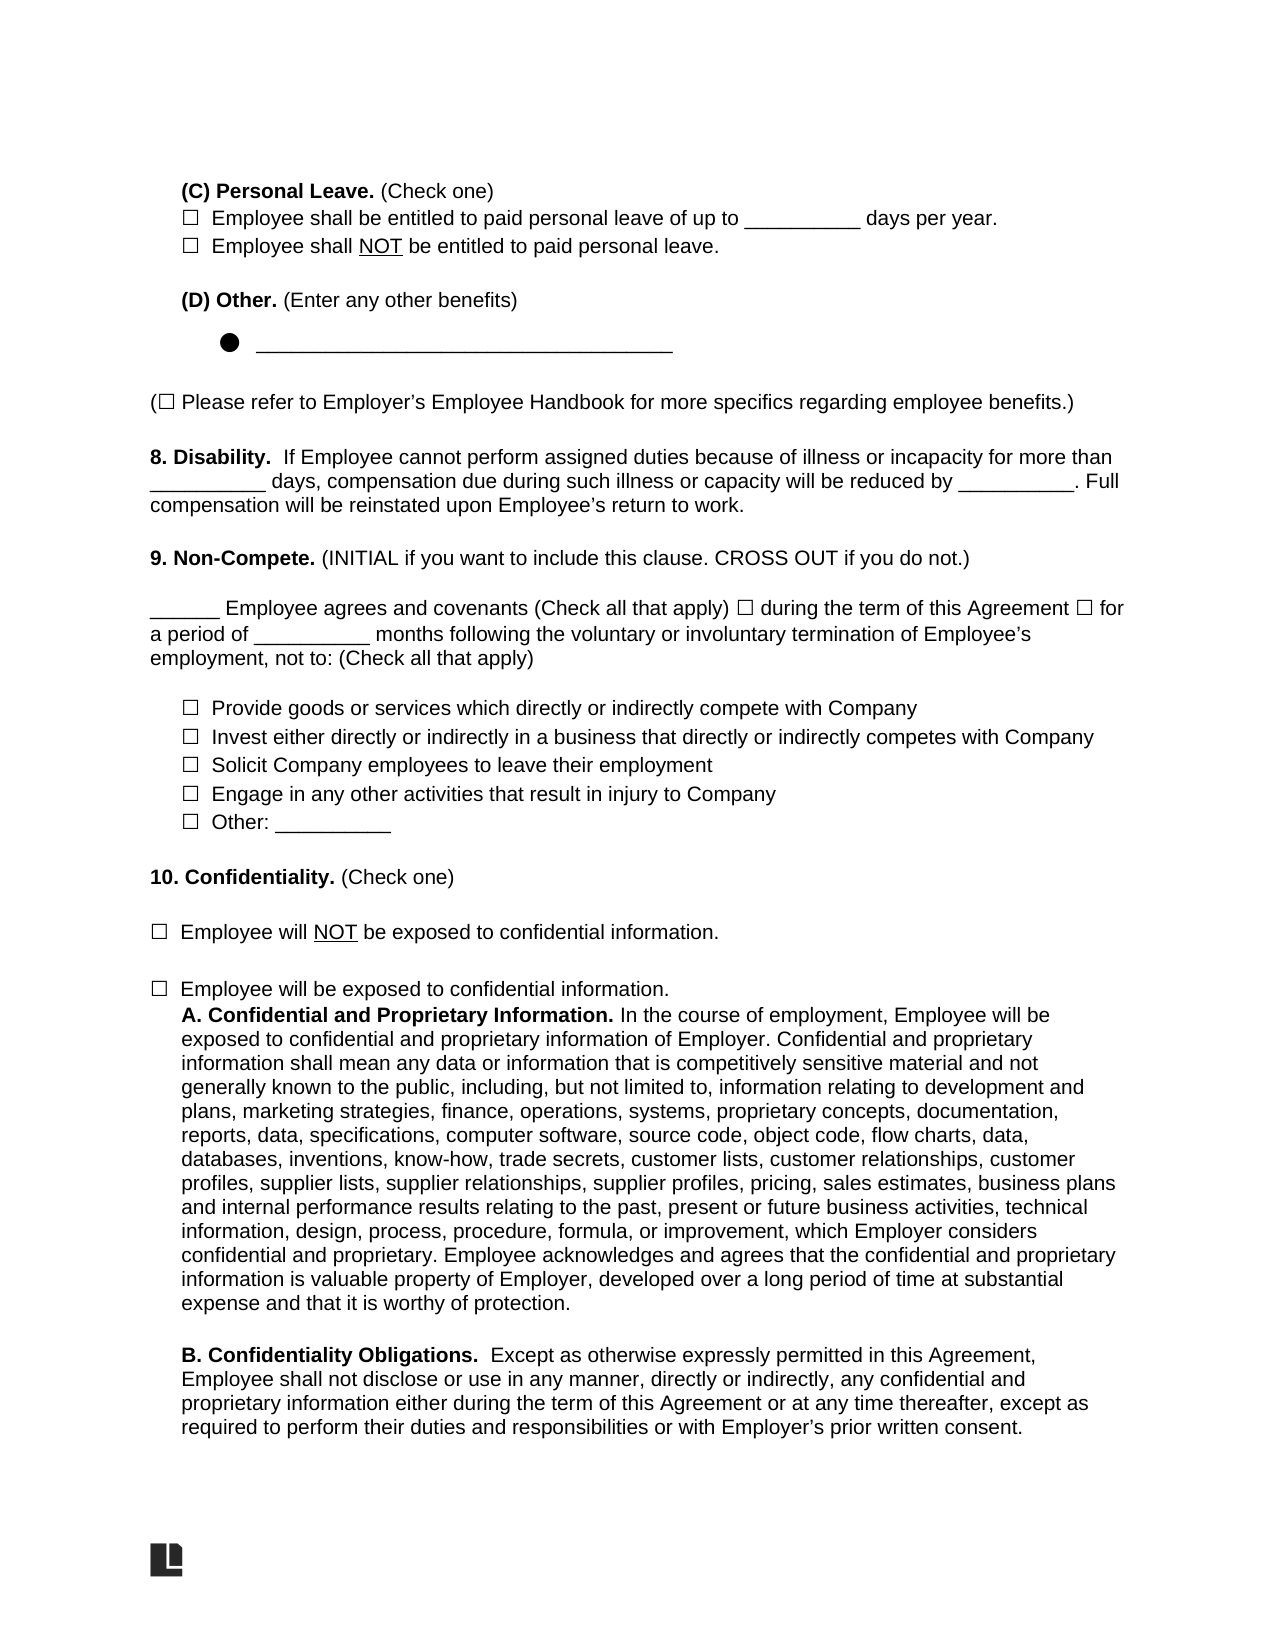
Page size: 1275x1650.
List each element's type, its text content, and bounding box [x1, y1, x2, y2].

text ☐ Employee shall NOT be entitled to paid personal leave. [181, 231, 1125, 259]
text A. Confidential and Proprietary Information. In the course of employment, Employee will be exposed to confidential and proprietary information of Employer. Confidential and proprietary information shall mean any data or information that is competitively sensitive material and not generally known to the public, including, but not limited to, information relating to development and plans, marketing strategies, finance, operations, systems, proprietary concepts, documentation, reports, data, specifications, computer software, source code, object code, flow charts, data, databases, inventions, know-how, trade secrets, customer lists, customer relationships, customer profiles, supplier lists, supplier relationships, supplier profiles, pricing, sales estimates, business plans and internal performance results relating to the past, present or future business activities, technical information, design, process, procedure, formula, or improvement, which Employer considers confidential and proprietary. Employee acknowledges and agrees that the confidential and proprietary information is valuable property of Employer, developed over a long period of time at substantial expense and that it is worthy of protection. [181, 1003, 1125, 1314]
text ☐ Invest either directly or indirectly in a business that directly or indirectly competes with Company [181, 722, 1125, 750]
text ☐ Solicit Company employees to leave their employment [181, 750, 1125, 779]
text (☐ Please refer to Employer’s Employee Handbook for more specifics regarding employee benefits.) [150, 387, 1125, 416]
text 10. Confidentiality. (Check one) [150, 864, 1125, 888]
text ☐ Employee shall be entitled to paid personal leave of up to __________ days per year. [181, 203, 1125, 231]
picture [150, 1543, 183, 1577]
text 8. Disability. If Employee cannot perform assigned duties because of illness or incapacity for more than __________ days, compensation due during such illness or capacity will be reduced by __________. Full compensation will be reinstated upon Employee’s return to work. [150, 445, 1125, 517]
text ______ Employee agrees and covenants (Check all that apply) ☐ during the term of this Agreement ☐ for a period of __________ months following the voluntary or involuntary termination of Employee’s employment, not to: (Check all that apply) [150, 593, 1125, 669]
text ☐ Other: __________ [181, 807, 1125, 836]
text B. Confidentiality Obligations. Except as otherwise expressly permitted in this Agreement, Employee shall not disclose or use in any manner, directly or indirectly, any confidential and proprietary information either during the term of this Agreement or at any time thereafter, except as required to perform their duties and responsibilities or with Employer’s prior written consent. [181, 1343, 1125, 1439]
text ☐ Provide goods or services which directly or indirectly compete with Company [181, 693, 1125, 722]
list ____________________________________ [219, 312, 1125, 363]
text ☐ Engage in any other activities that result in injury to Company [181, 779, 1125, 807]
text (C) Personal Leave. (Check one) [181, 179, 1125, 203]
text (D) Other. (Enter any other benefits) [181, 288, 1125, 312]
text ☐ Employee will NOT be exposed to confidential information. [150, 917, 1125, 946]
text ☐ Employee will be exposed to confidential information. [150, 974, 1125, 1003]
text 9. Non-Compete. (INITIAL if you want to include this clause. CROSS OUT if you do not.) [150, 545, 1125, 569]
